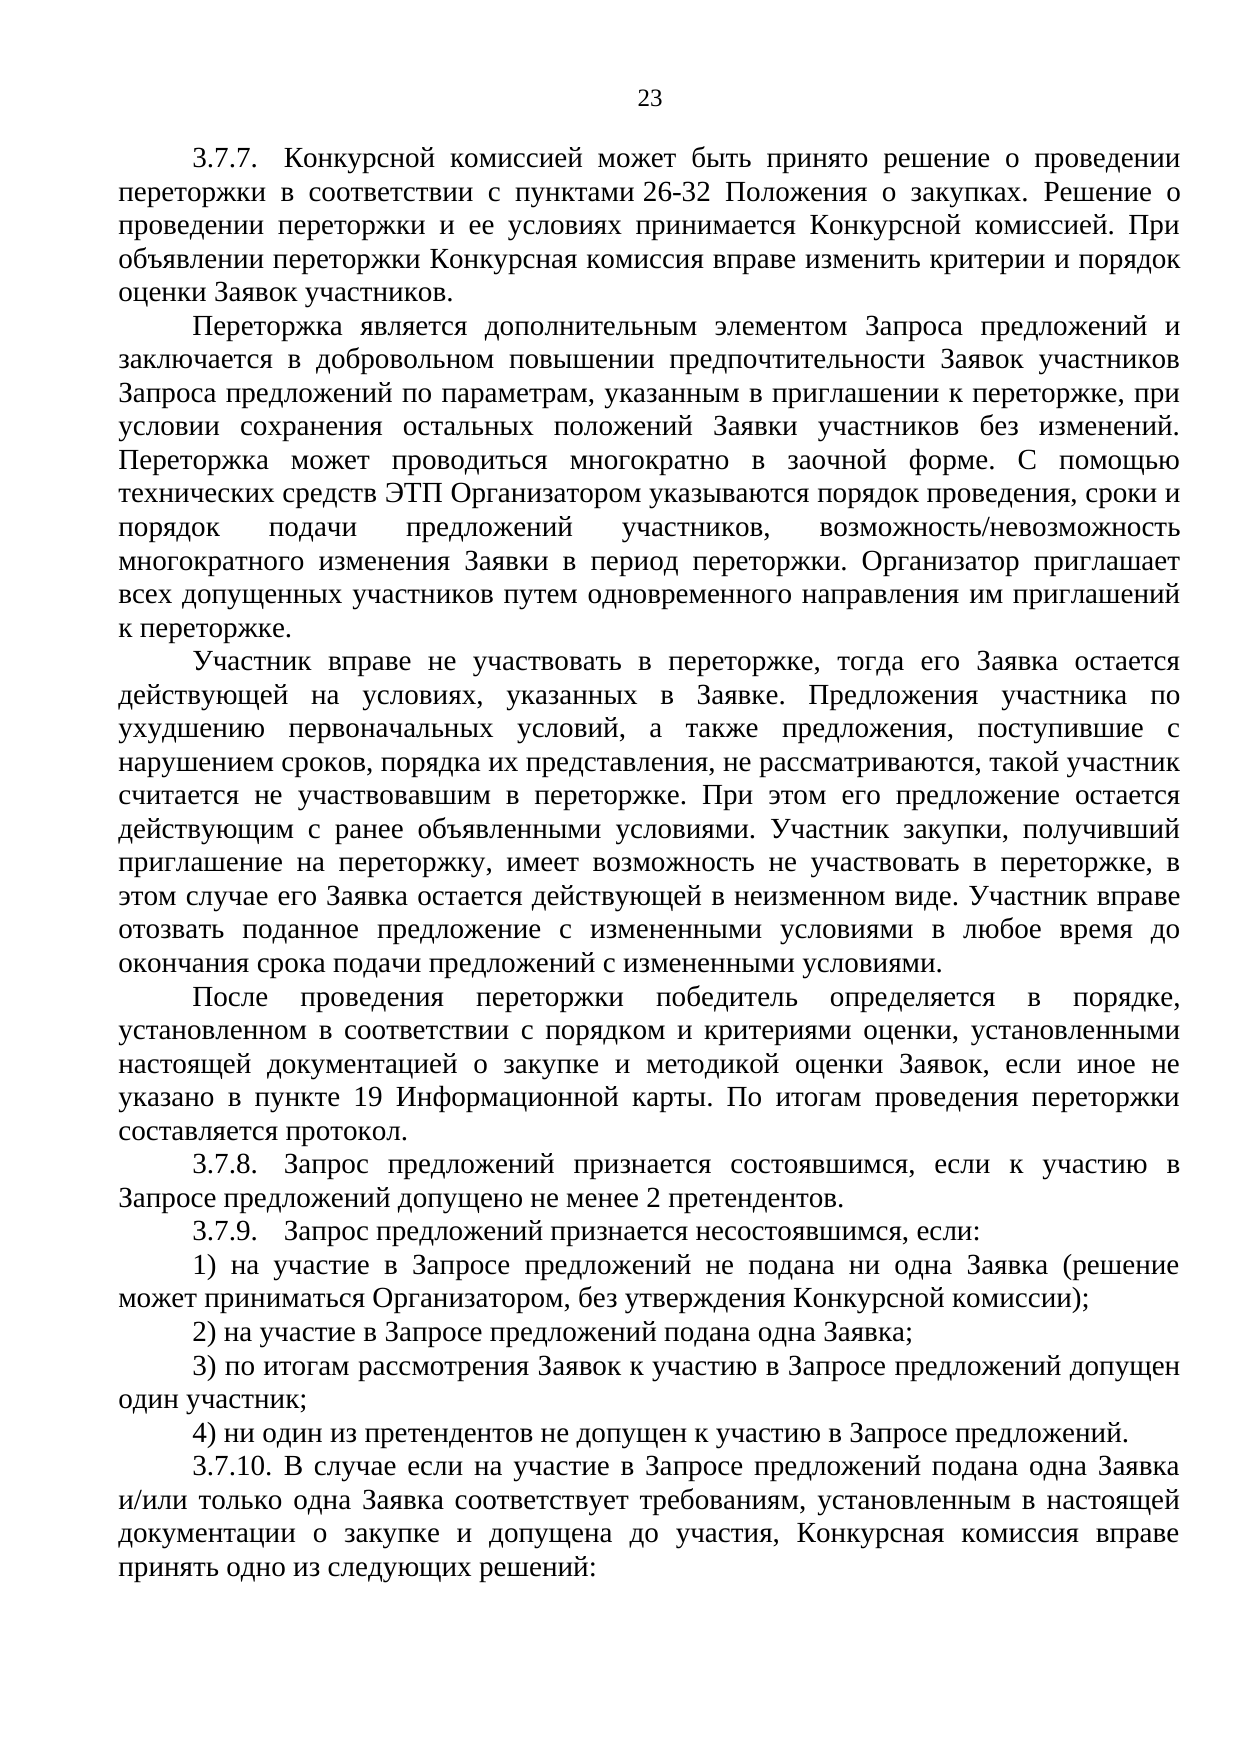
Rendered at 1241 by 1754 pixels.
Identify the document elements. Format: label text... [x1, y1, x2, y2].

text Участник вправе не участвовать в переторжке, тогда его Заявка остается действующей на условиях, указанных в Заявке. Предложения участника по ухудшению первоначальных условий, а также предложения, поступившие с нарушением сроков, порядка их представления, не рассматриваются, такой участник считается не участвовавшим в переторжке. При этом его предложение остается действующим с ранее объявленными условиями. Участник закупки, получивший приглашение на переторжку, имеет возможность не участвовать в переторжке, в этом случае его Заявка остается действующей в неизменном виде. Участник вправе отозвать поданное предложение с измененными условиями в любое время до окончания срока подачи предложений с измененными условиями. [118, 643, 1181, 979]
text 1) на участие в Запросе предложений не подана ни одна Заявка (решение может приниматься Организатором, без утверждения Конкурсной комиссии); [118, 1247, 1181, 1314]
list В случае если на участие в Запросе предложений подана одна Заявка и/или только одна Заявка соответствует требованиям, установленным в настоящей документации о закупке и допущена до участия, Конкурсная комиссия вправе принять одно из следующих решений: [118, 1448, 1181, 1582]
text 2) на участие в Запросе предложений подана одна Заявка; [118, 1314, 1181, 1348]
list Конкурсной комиссией может быть принято решение о проведении переторжки в соответствии с пунктами 26-32 Положения о закупках. Решение о проведении переторжки и ее условиях принимается Конкурсной комиссией. При объявлении переторжки Конкурсная комиссия вправе изменить критерии и порядок оценки Заявок участников. [118, 140, 1181, 308]
text Переторжка является дополнительным элементом Запроса предложений и заключается в добровольном повышении предпочтительности Заявок участников Запроса предложений по параметрам, указанным в приглашении к переторжке, при условии сохранения остальных положений Заявки участников без изменений. Переторжка может проводиться многократно в заочной форме. С помощью технических средств ЭТП Организатором указываются порядок проведения, сроки и порядок подачи предложений участников, возможность/невозможность многократного изменения Заявки в период переторжки. Организатор приглашает всех допущенных участников путем одновременного направления им приглашений к переторжке. [118, 308, 1181, 643]
text После проведения переторжки победитель определяется в порядке, установленном в соответствии с порядком и критериями оценки, установленными настоящей документацией о закупке и методикой оценки Заявок, если иное не указано в пункте 19 Информационной карты. По итогам проведения переторжки составляется протокол. [118, 979, 1181, 1146]
list Запрос предложений признается несостоявшимся, если: [118, 1213, 1181, 1247]
text 3) по итогам рассмотрения Заявок к участию в Запросе предложений допущен один участник; [118, 1348, 1181, 1415]
text 4) ни один из претендентов не допущен к участию в Запросе предложений. [118, 1415, 1181, 1448]
list Запрос предложений признается состоявшимся, если к участию в Запросе предложений допущено не менее 2 претендентов. [118, 1146, 1181, 1213]
